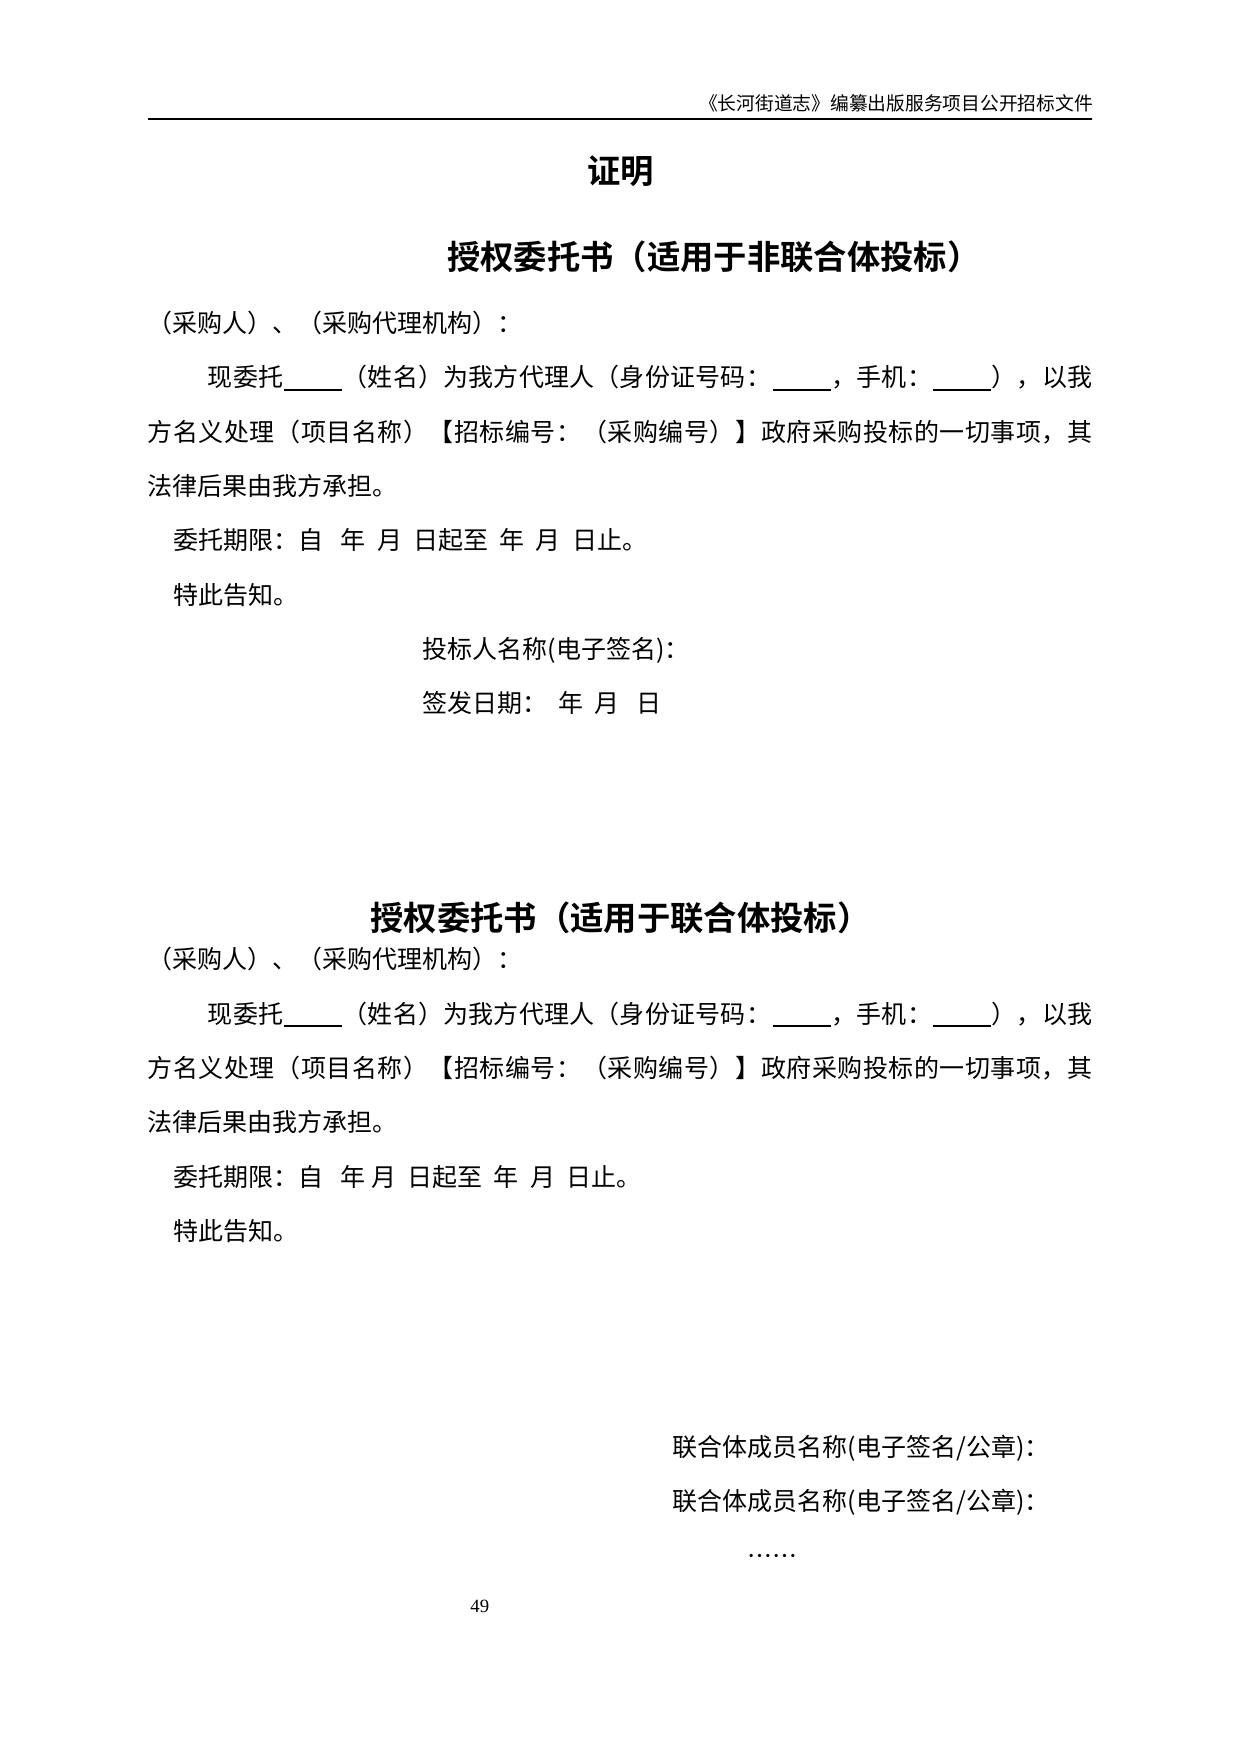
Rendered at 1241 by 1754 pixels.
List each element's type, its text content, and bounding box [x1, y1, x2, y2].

text 特此告知。 [148, 1212, 1092, 1248]
text （采购人）、（采购代理机构）： [148, 940, 1092, 976]
text 委托期限：自 年 月 日起至 年 月 日止。 [148, 521, 1092, 557]
text （采购人）、（采购代理机构）： [148, 303, 1092, 339]
text 授权委托书（适用于联合体投标） [148, 891, 1092, 940]
text 特此告知。 [148, 575, 1092, 611]
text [148, 145, 1092, 193]
text 委托期限：自 年 月 日起至 年 月 日止。 [148, 1157, 1092, 1193]
text 投标人名称(电子签名)： [148, 629, 1092, 666]
text …… [148, 1536, 1092, 1572]
text 签发日期： 年 月 日 [148, 684, 1092, 720]
text 联合体成员名称(电子签名/公章)： [148, 1427, 1092, 1464]
text 现委托 （姓名）为我方代理人（身份证号码： ，手机： ），以我方名义处理（项目名称）【招标编号：（采购编号）】政府采购投标的一切事项，其法律后果由我方承担。 [148, 994, 1092, 1139]
text 现委托 （姓名）为我方代理人（身份证号码： ，手机： ），以我方名义处理（项目名称）【招标编号：（采购编号）】政府采购投标的一切事项，其法律后果由我方承担。 [148, 358, 1092, 503]
text 授权委托书（适用于非联合体投标） [148, 231, 1092, 279]
text 联合体成员名称(电子签名/公章)： [148, 1482, 1092, 1518]
